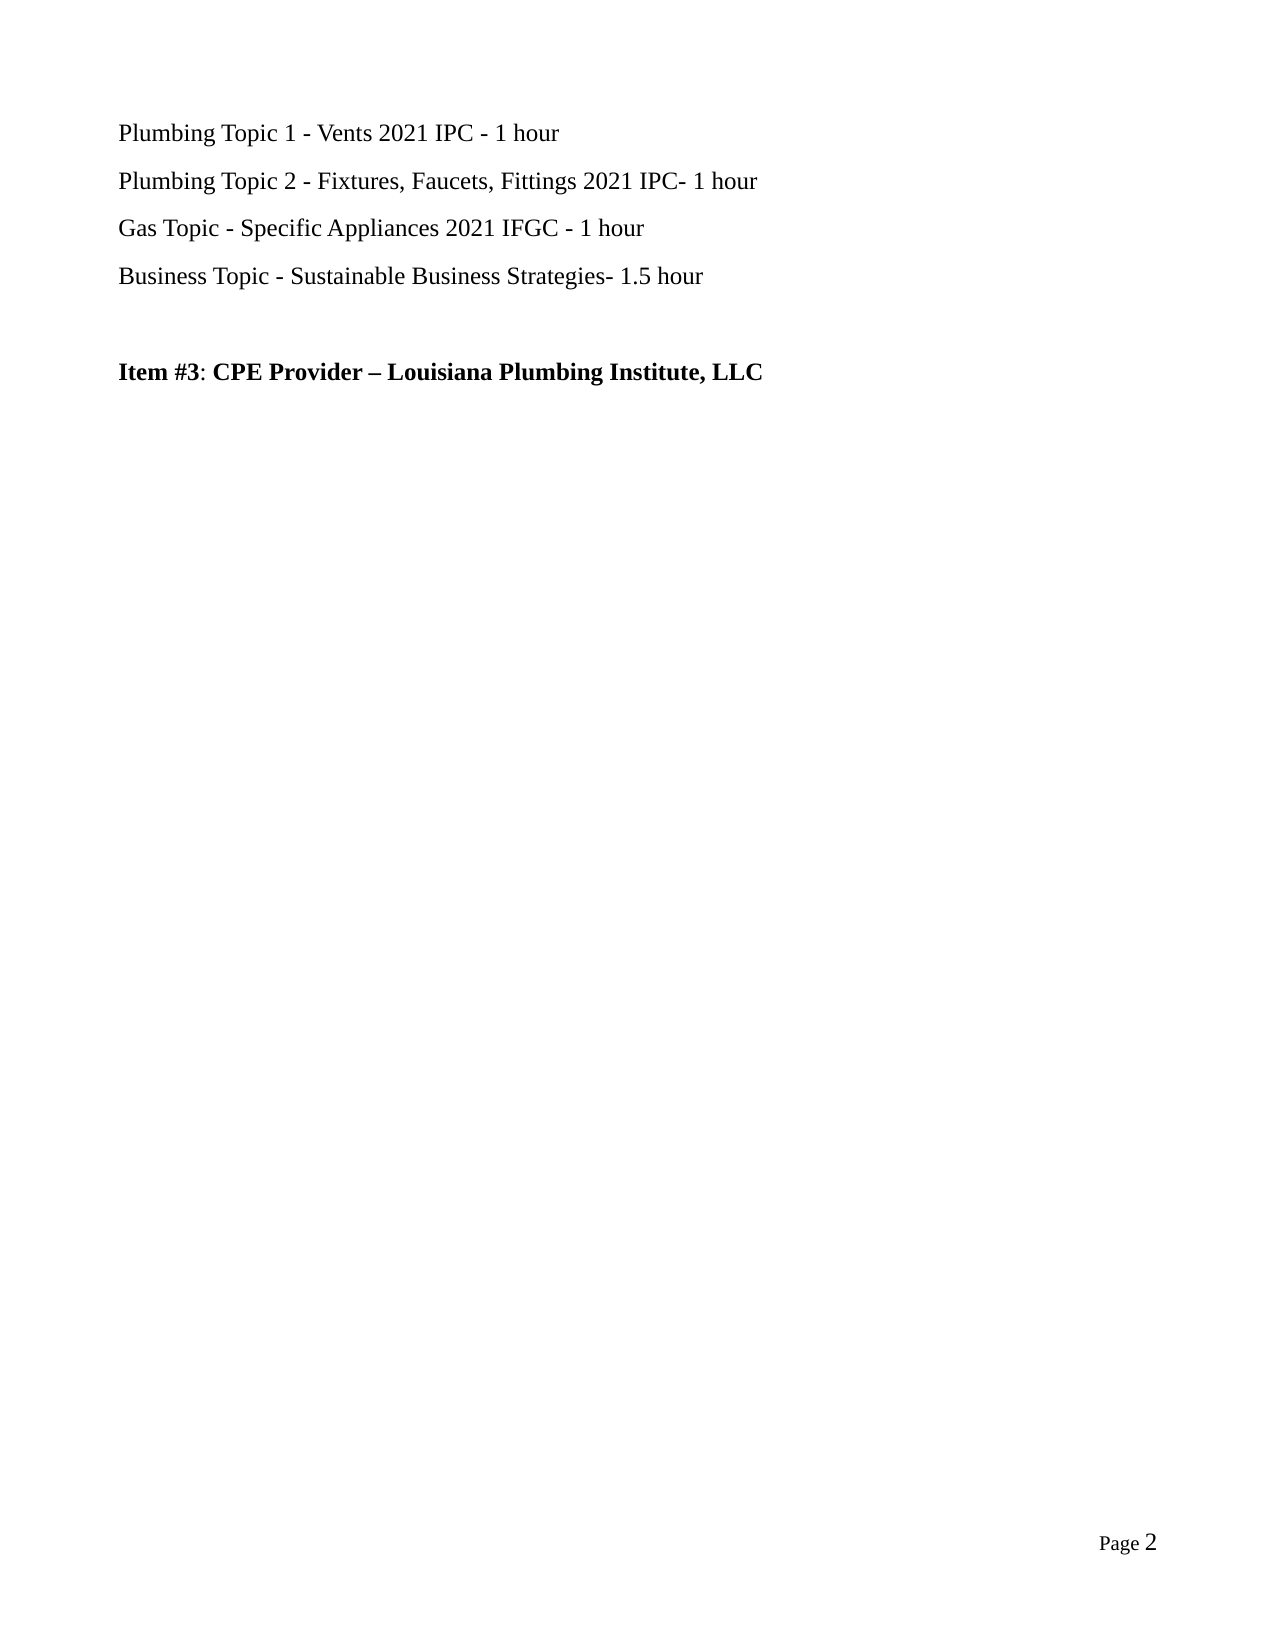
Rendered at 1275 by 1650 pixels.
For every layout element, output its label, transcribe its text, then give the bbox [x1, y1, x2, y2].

text Item #3: CPE Provider – Louisiana Plumbing Institute, LLC [118, 357, 1157, 385]
text Gas Topic - Specific Appliances 2021 IFGC - 1 hour [118, 213, 1157, 242]
text Plumbing Topic 2 - Fixtures, Faucets, Fittings 2021 IPC- 1 hour [118, 166, 1157, 194]
text Plumbing Topic 1 - Vents 2021 IPC - 1 hour [118, 118, 1157, 147]
text Business Topic - Sustainable Business Strategies- 1.5 hour [118, 261, 1157, 290]
